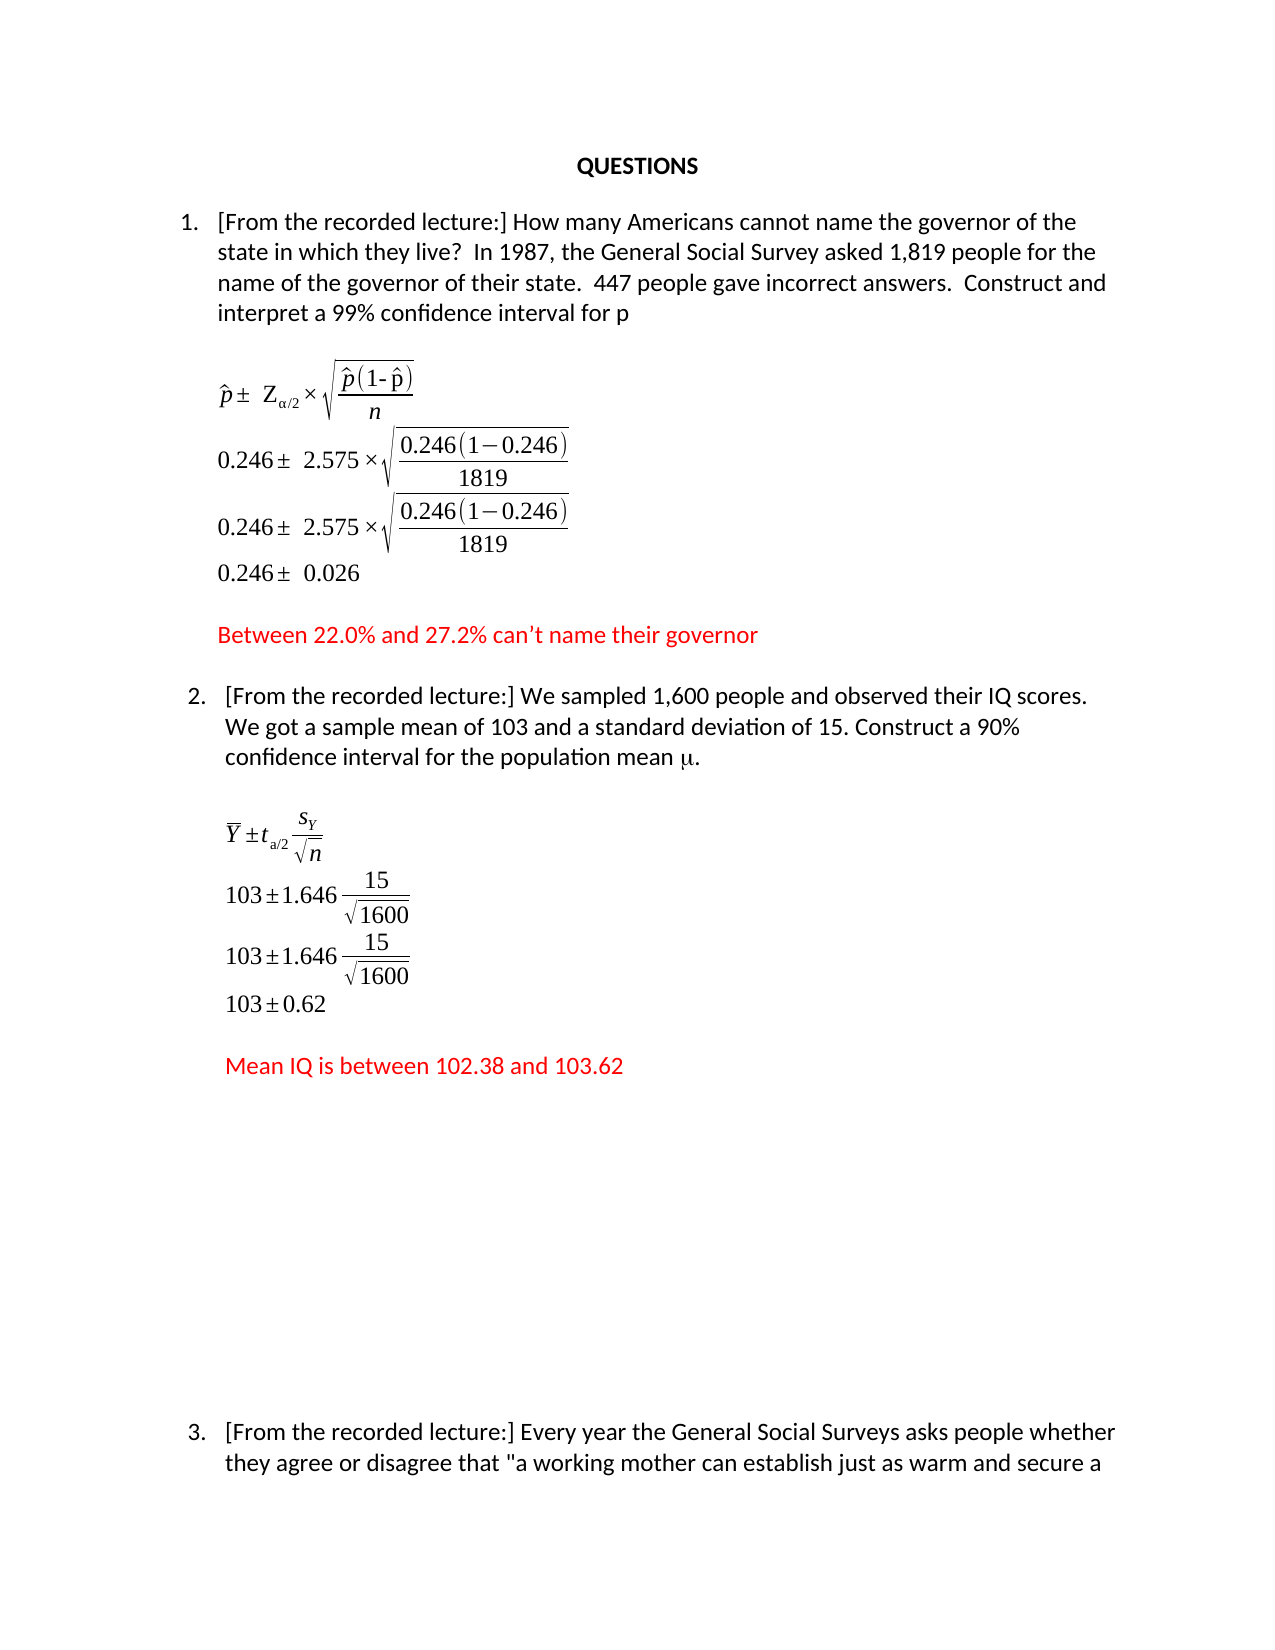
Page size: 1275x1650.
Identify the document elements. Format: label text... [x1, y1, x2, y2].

text QUESTIONS [150, 150, 1125, 181]
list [187, 1416, 1125, 1477]
list [From the recorded lecture:] How many Americans cannot name the governor of the state in which they live? In 1987, the General Social Survey asked 1,819 people for the name of the governor of their state. 447 people gave incorrect answers. Construct and interpret a 99% confidence interval for p [180, 206, 1125, 328]
list Mean IQ is between 102.38 and 103.62 [225, 1050, 1125, 1081]
list [From the recorded lecture:] We sampled 1,600 people and observed their IQ scores. We got a sample mean of 103 and a standard deviation of 15. Construct a 90% confidence interval for the population mean . [187, 680, 1125, 772]
list Between 22.0% and 27.2% can’t name their governor [217, 619, 1125, 650]
